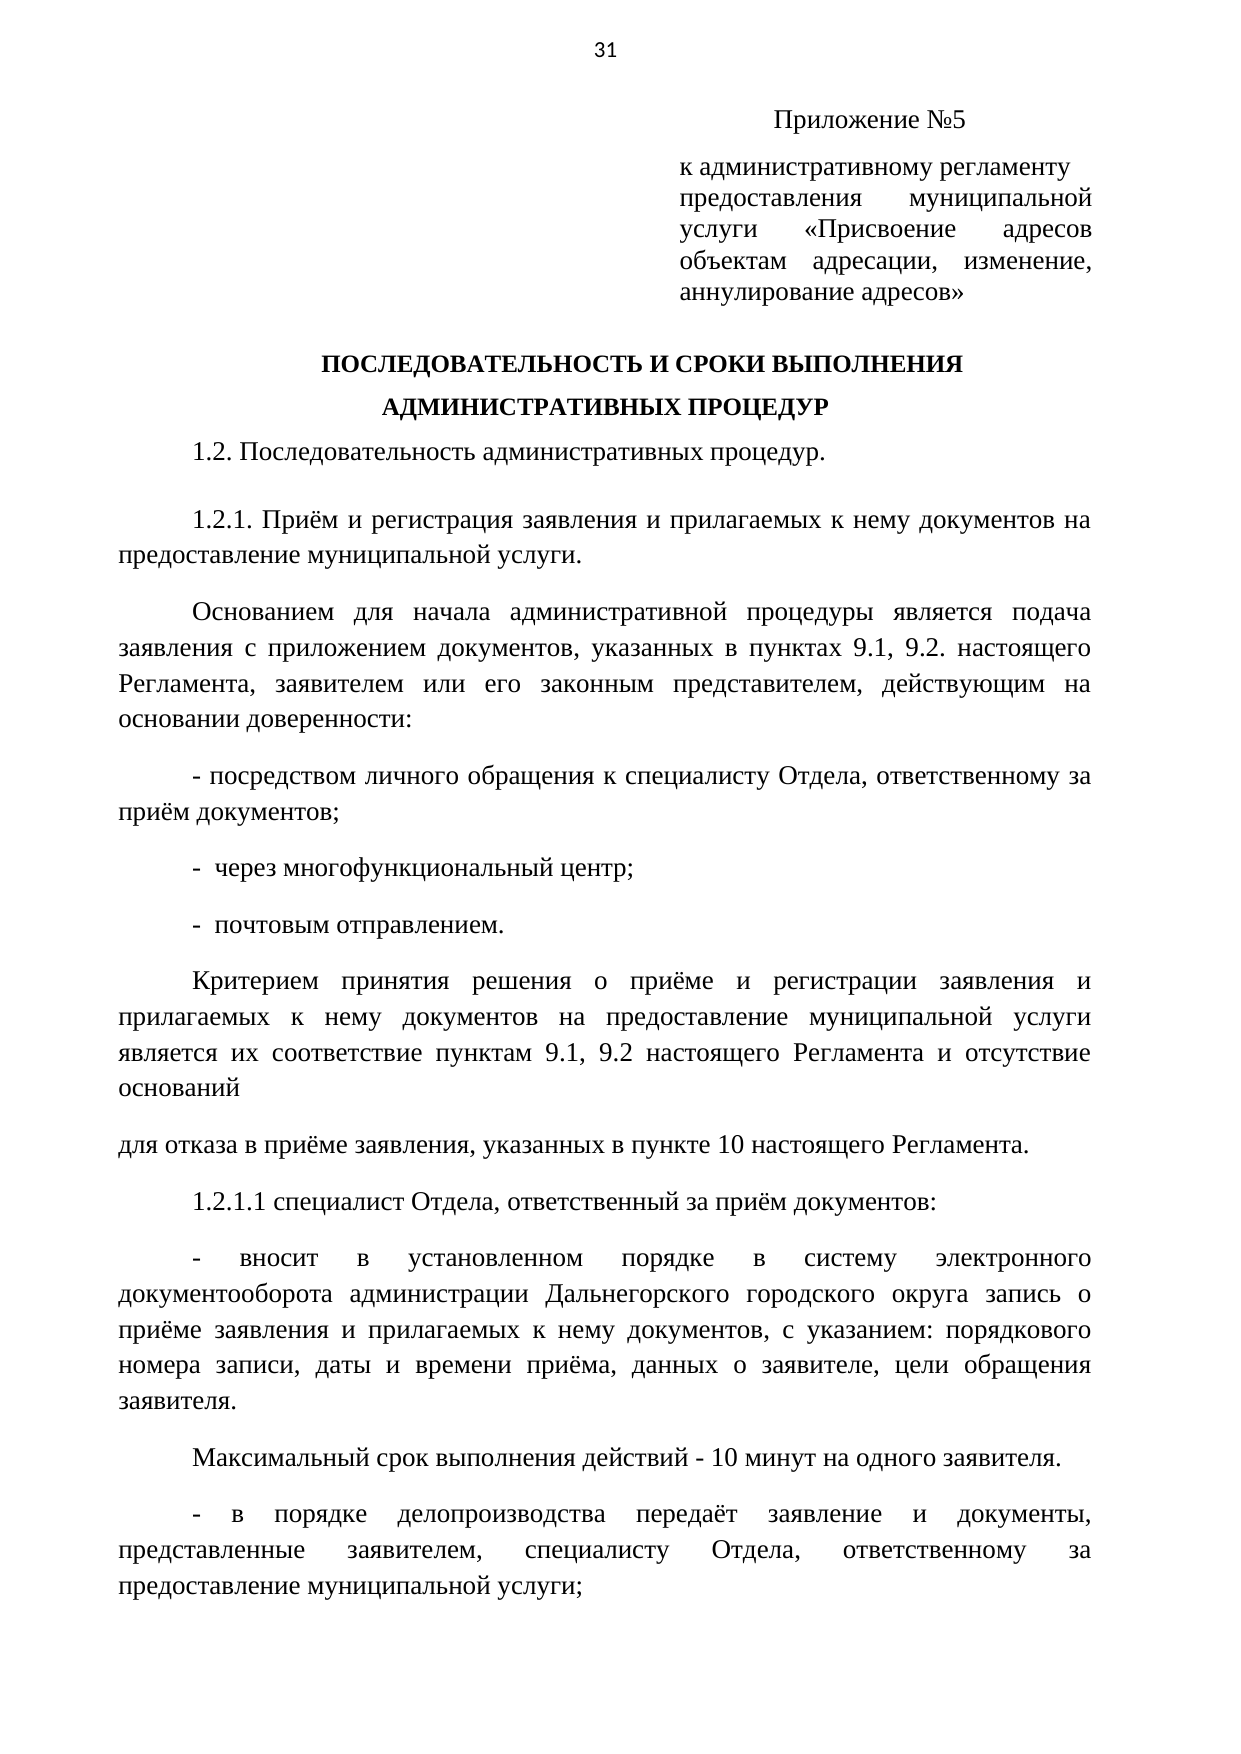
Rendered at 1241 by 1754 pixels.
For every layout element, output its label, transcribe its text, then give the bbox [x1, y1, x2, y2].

text Максимальный срок выполнения действий - 10 минут на одного заявителя. [118, 1441, 1092, 1472]
text - в порядке делопроизводства передаёт заявление и документы, представленные заявителем, специалисту Отдела, ответственному за предоставление муниципальной услуги; [118, 1497, 1092, 1600]
text - почтовым отправлением. [118, 908, 1092, 939]
text Критерием принятия решения о приёме и регистрации заявления и прилагаемых к нему документов на предоставление муниципальной услуги является их соответствие пунктам 9.1, 9.2 настоящего Регламента и отсутствие оснований [118, 964, 1092, 1103]
text для отказа в приёме заявления, указанных в пункте 10 настоящего Регламента. [118, 1128, 1092, 1159]
text 1.2.1.1 специалист Отдела, ответственный за приём документов: [118, 1185, 1092, 1216]
text к административному регламенту [679, 150, 1092, 181]
text Основанием для начала административной процедуры является подача заявления с приложением документов, указанных в пунктах 9.1, 9.2. настоящего Регламента, заявителем или его законным представителем, действующим на основании доверенности: [118, 595, 1092, 733]
text - через многофункциональный центр; [118, 851, 1092, 882]
text предоставления муниципальной услуги «Присвоение адресов объектам адресации, изменение, аннулирование адресов» [679, 181, 1092, 306]
text - посредством личного обращения к специалисту Отдела, ответственному за приём документов; [118, 759, 1092, 826]
text ПОСЛЕДОВАТЕЛЬНОСТЬ И СРОКИ ВЫПОЛНЕНИЯ АДМИНИСТРАТИВНЫХ ПРОЦЕДУР [118, 349, 1092, 421]
text 1.2.1. Приём и регистрация заявления и прилагаемых к нему документов на предоставление муниципальной услуги. [118, 503, 1092, 570]
text Приложение №5 [118, 104, 1092, 135]
text 1.2. Последовательность административных процедур. [118, 435, 1092, 467]
text - вносит в установленном порядке в систему электронного документооборота администрации Дальнегорского городского округа запись о приёме заявления и прилагаемых к нему документов, с указанием: порядкового номера записи, даты и времени приёма, данных о заявителе, цели обращения заявителя. [118, 1241, 1092, 1415]
